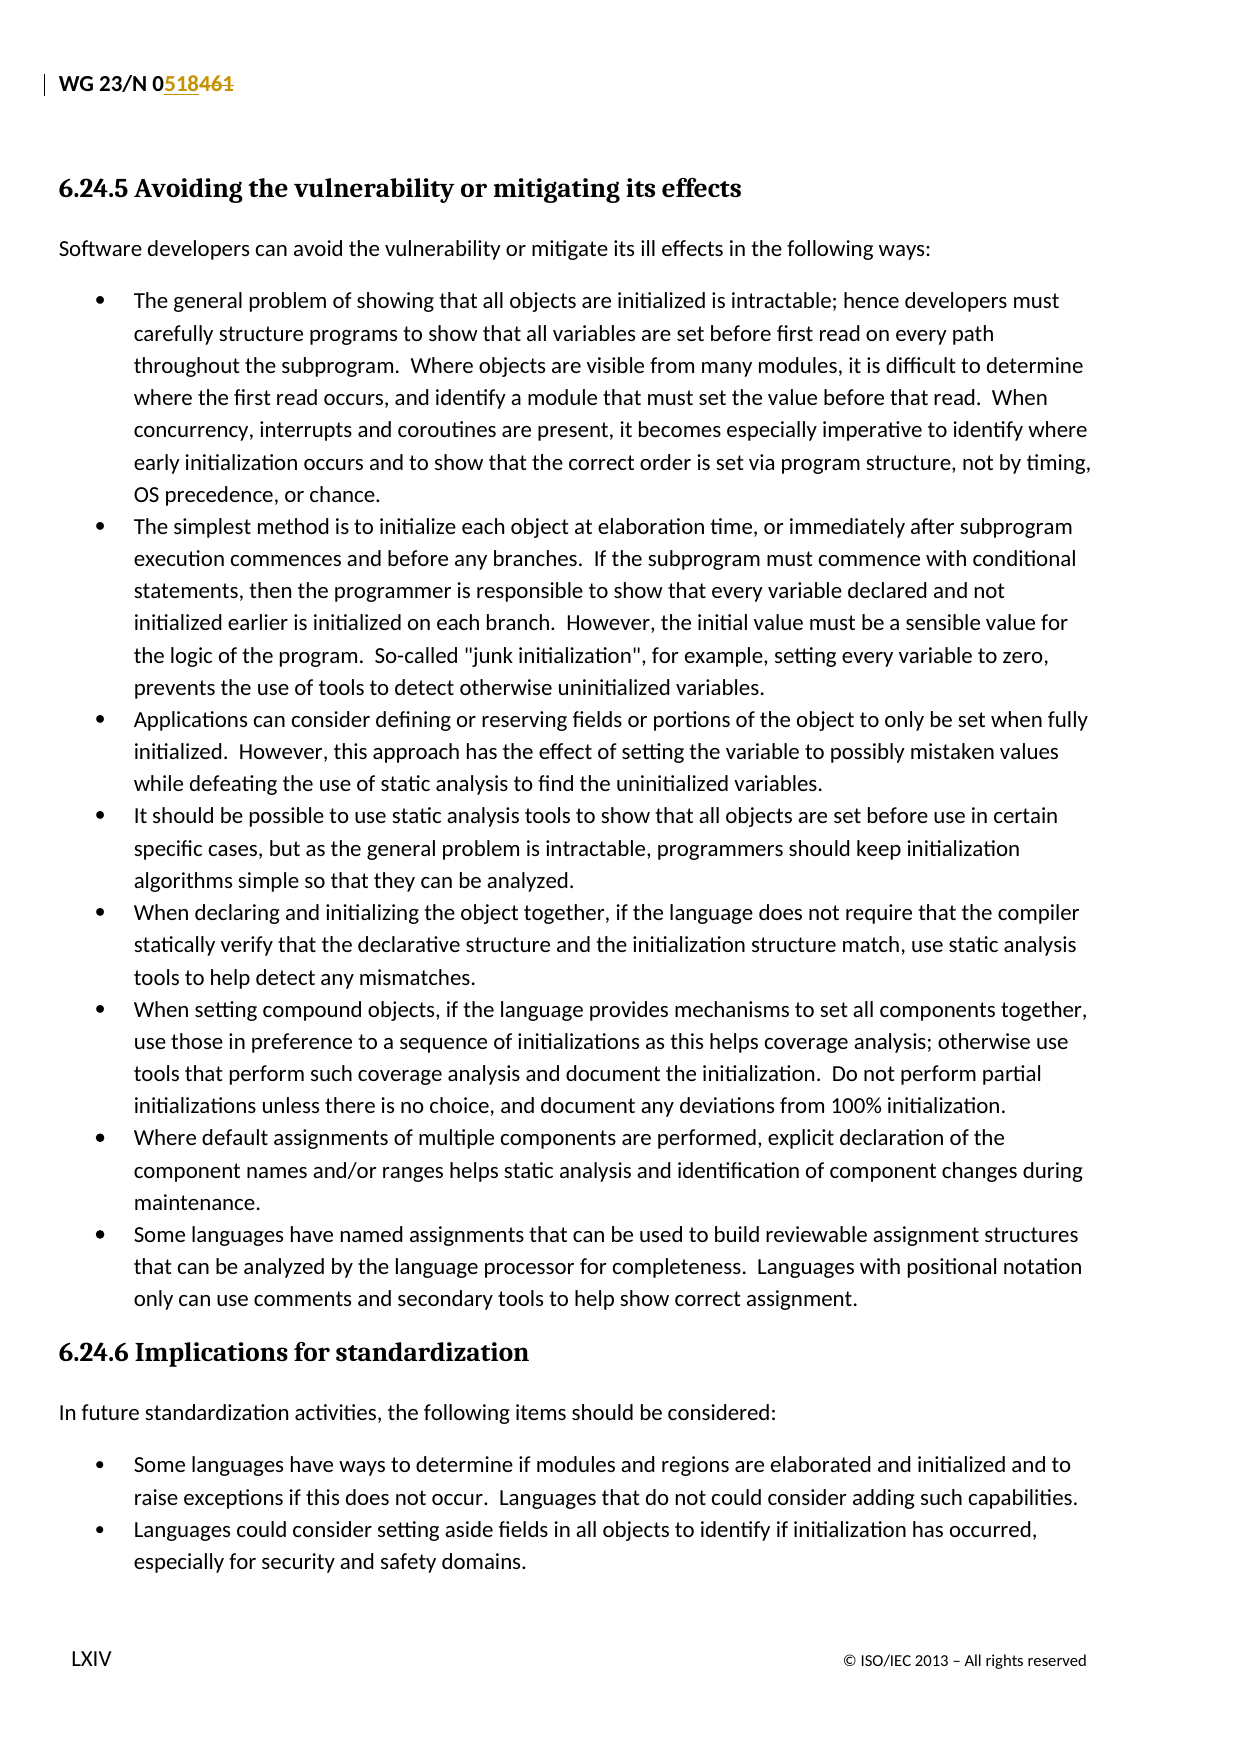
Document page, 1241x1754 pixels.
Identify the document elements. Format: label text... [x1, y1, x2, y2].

list It should be possible to use static analysis tools to show that all objects are set before use in certain specific cases, but as the general problem is intractable, programmers should keep initialization algorithms simple so that they can be analyzed. [96, 802, 1099, 894]
list Languages could consider setting aside fields in all objects to identify if initialization has occurred, especially for security and safety domains. [96, 1515, 1099, 1575]
list Applications can consider defining or reserving fields or portions of the object to only be set when fully initialized. However, this approach has the effect of setting the variable to possibly mistaken values while defeating the use of static analysis to find the uninitialized variables. [96, 705, 1099, 797]
list When setting compound objects, if the language provides mechanisms to set all components together, use those in preference to a sequence of initializations as this helps coverage analysis; otherwise use tools that perform such coverage analysis and document the initialization. Do not perform partial initializations unless there is no choice, and document any deviations from 100% initialization. [96, 995, 1107, 1119]
list Where default assignments of multiple components are performed, explicit declaration of the component names and/or ranges helps static analysis and identification of component changes during maintenance. [96, 1123, 1099, 1216]
text Software developers can avoid the vulnerability or mitigate its ill effects in the following ways: [58, 234, 1099, 262]
subtitle 6.24.5 Avoiding the vulnerability or mitigating its effects [58, 173, 1099, 205]
text In future standardization activities, the following items should be considered: [58, 1398, 1099, 1426]
subtitle 6.24.6 Implications for standardization [58, 1337, 1099, 1369]
list The general problem of showing that all objects are initialized is intractable; hence developers must carefully structure programs to show that all variables are set before first read on every path throughout the subprogram. Where objects are visible from many modules, it is difficult to determine where the first read occurs, and identify a module that must set the value before that read. When concurrency, interrupts and coroutines are present, it becomes especially imperative to identify where early initialization occurs and to show that the correct order is set via program structure, not by timing, OS precedence, or chance. [96, 287, 1099, 508]
list The simplest method is to initialize each object at elaboration time, or immediately after subprogram execution commences and before any branches. If the subprogram must commence with conditional statements, then the programmer is responsible to show that every variable declared and not initialized earlier is initialized on each branch. However, the initial value must be a sensible value for the logic of the program. So-called "junk initialization", for example, setting every variable to zero, prevents the use of tools to detect otherwise uninitialized variables. [96, 512, 1099, 701]
list Some languages have named assignments that can be used to build reviewable assignment structures that can be analyzed by the language processor for completeness. Languages with positional notation only can use comments and secondary tools to help show correct assignment. [96, 1220, 1099, 1312]
list When declaring and initializing the object together, if the language does not require that the compiler statically verify that the declarative structure and the initialization structure match, use static analysis tools to help detect any mismatches. [96, 898, 1099, 991]
list Some languages have ways to determine if modules and regions are elaborated and initialized and to raise exceptions if this does not occur. Languages that do not could consider adding such capabilities. [96, 1451, 1099, 1511]
